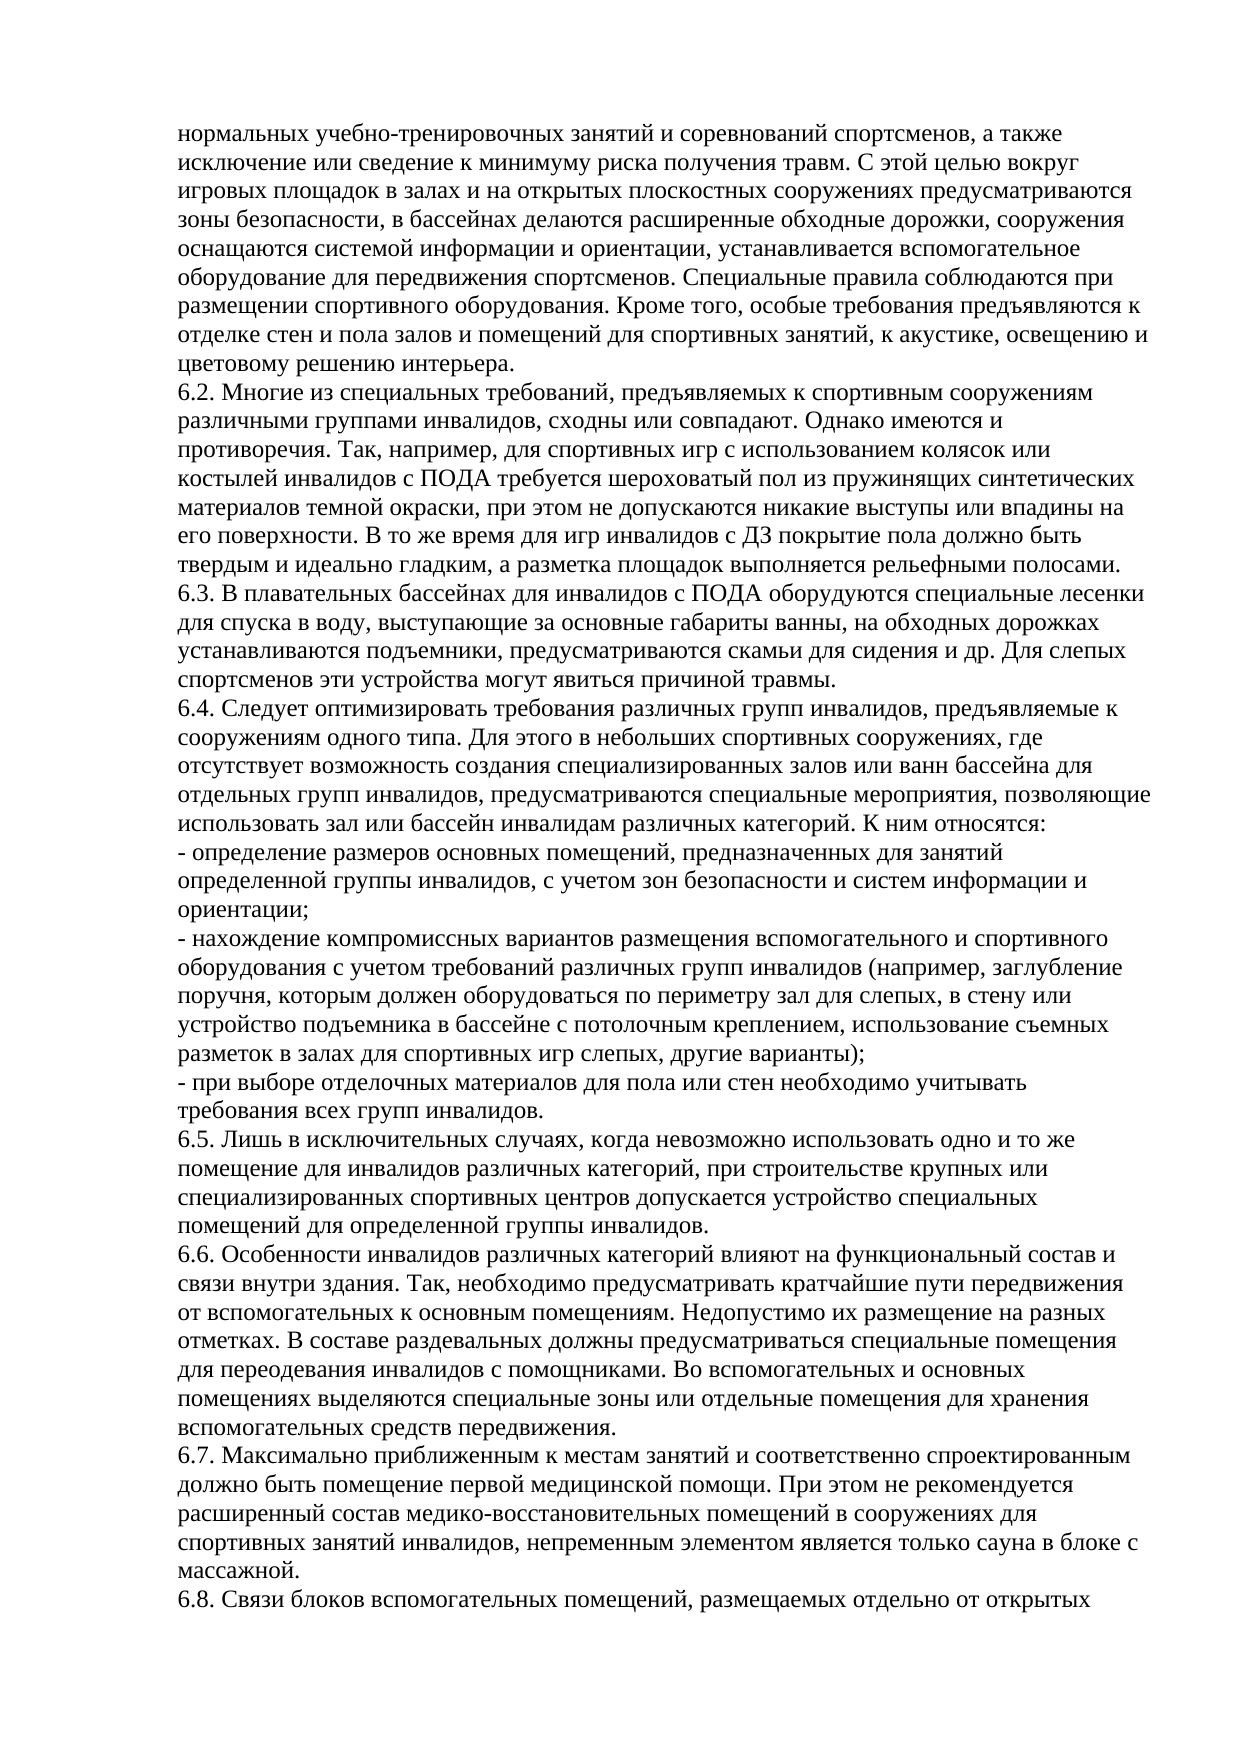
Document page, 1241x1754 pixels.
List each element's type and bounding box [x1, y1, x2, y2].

text [177, 118, 1152, 1613]
